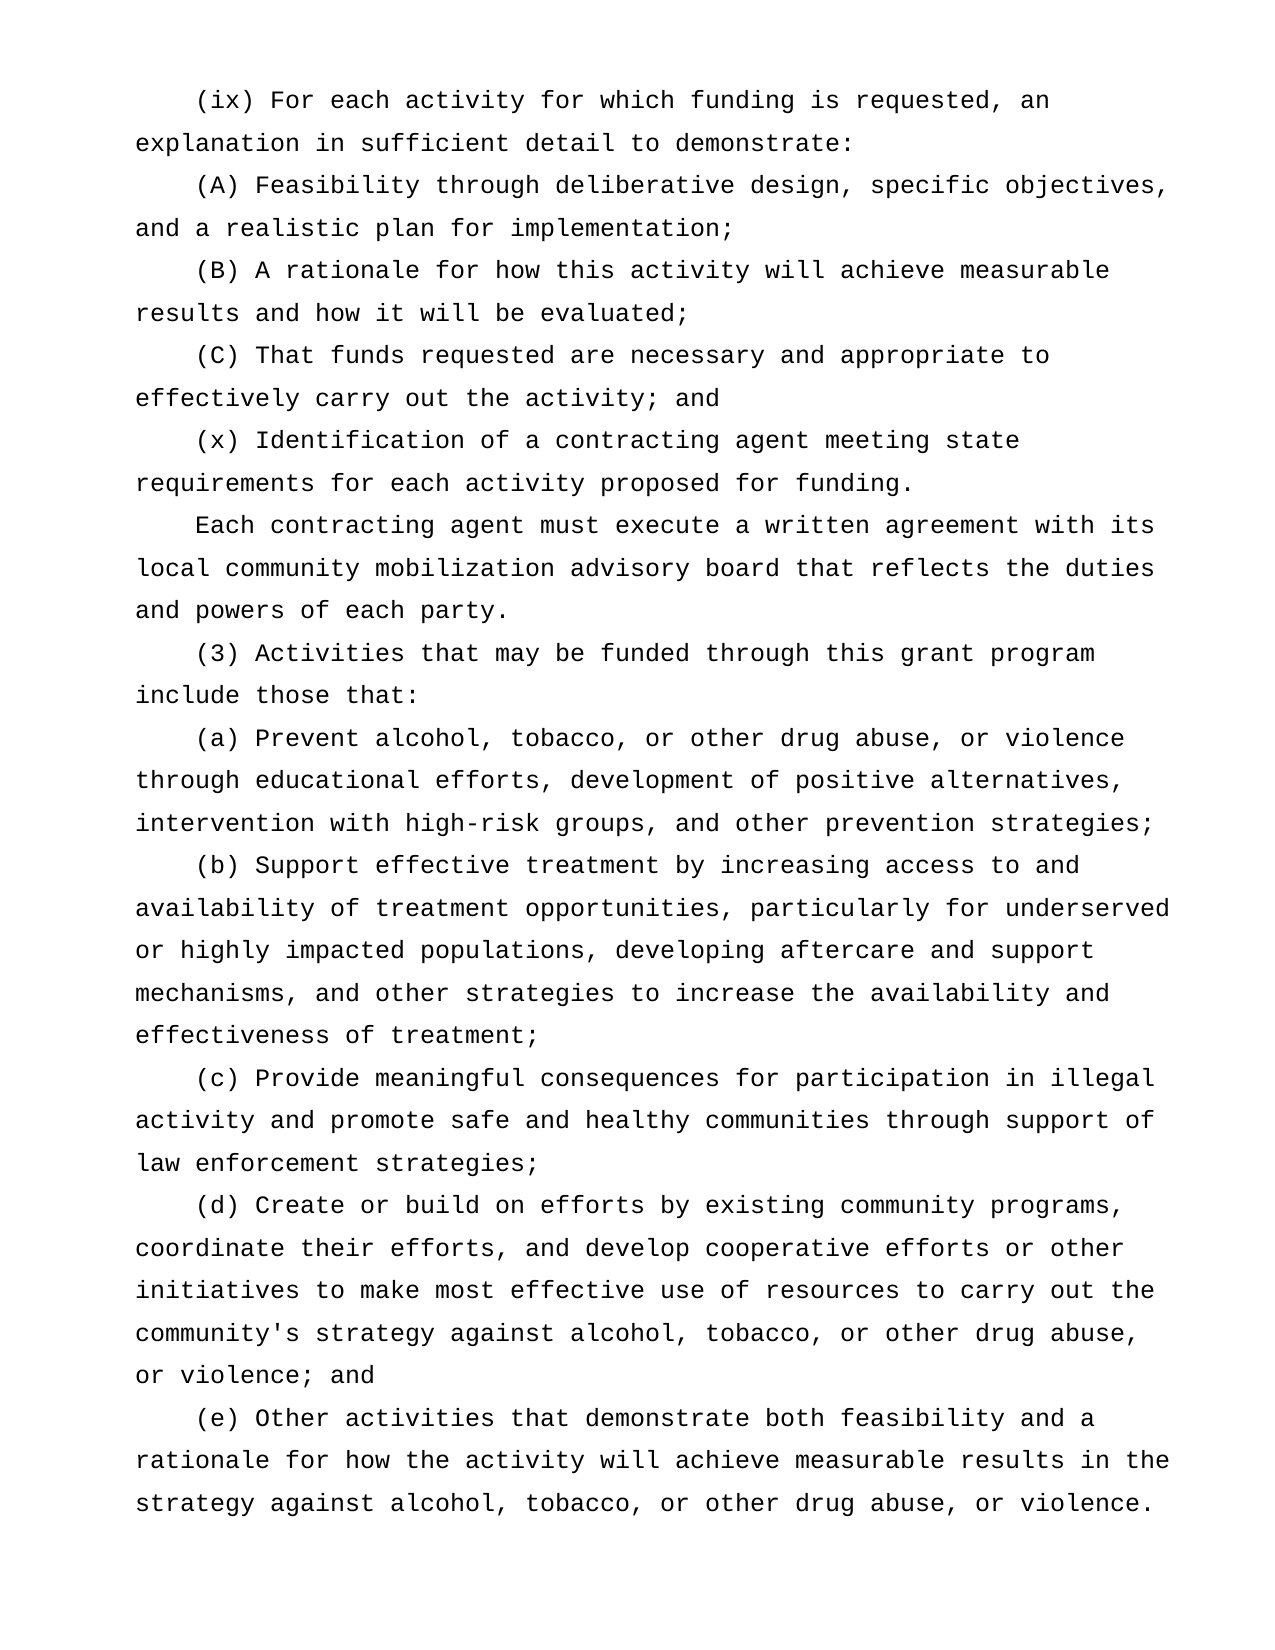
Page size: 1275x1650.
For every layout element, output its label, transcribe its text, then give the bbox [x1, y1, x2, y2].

text (a) Prevent alcohol, tobacco, or other drug abuse, or violence through educational efforts, development of positive alternatives, intervention with high-risk groups, and other prevention strategies; [135, 712, 1170, 840]
text (e) Other activities that demonstrate both feasibility and a rationale for how the activity will achieve measurable results in the strategy against alcohol, tobacco, or other drug abuse, or violence. [135, 1392, 1170, 1520]
text (B) A rationale for how this activity will achieve measurable results and how it will be evaluated; [135, 245, 1170, 330]
text (b) Support effective treatment by increasing access to and availability of treatment opportunities, particularly for underserved or highly impacted populations, developing aftercare and support mechanisms, and other strategies to increase the availability and effectiveness of treatment; [135, 840, 1170, 1052]
text (ix) For each activity for which funding is requested, an explanation in sufficient detail to demonstrate: [135, 75, 1170, 160]
text (C) That funds requested are necessary and appropriate to effectively carry out the activity; and [135, 330, 1170, 415]
text (x) Identification of a contracting agent meeting state requirements for each activity proposed for funding. [135, 415, 1170, 500]
text Each contracting agent must execute a written agreement with its local community mobilization advisory board that reflects the duties and powers of each party. [135, 500, 1170, 627]
text (3) Activities that may be funded through this grant program include those that: [135, 627, 1170, 712]
text (c) Provide meaningful consequences for participation in illegal activity and promote safe and healthy communities through support of law enforcement strategies; [135, 1052, 1170, 1180]
text (d) Create or build on efforts by existing community programs, coordinate their efforts, and develop cooperative efforts or other initiatives to make most effective use of resources to carry out the community's strategy against alcohol, tobacco, or other drug abuse, or violence; and [135, 1180, 1170, 1392]
text (A) Feasibility through deliberative design, specific objectives, and a realistic plan for implementation; [135, 160, 1170, 245]
